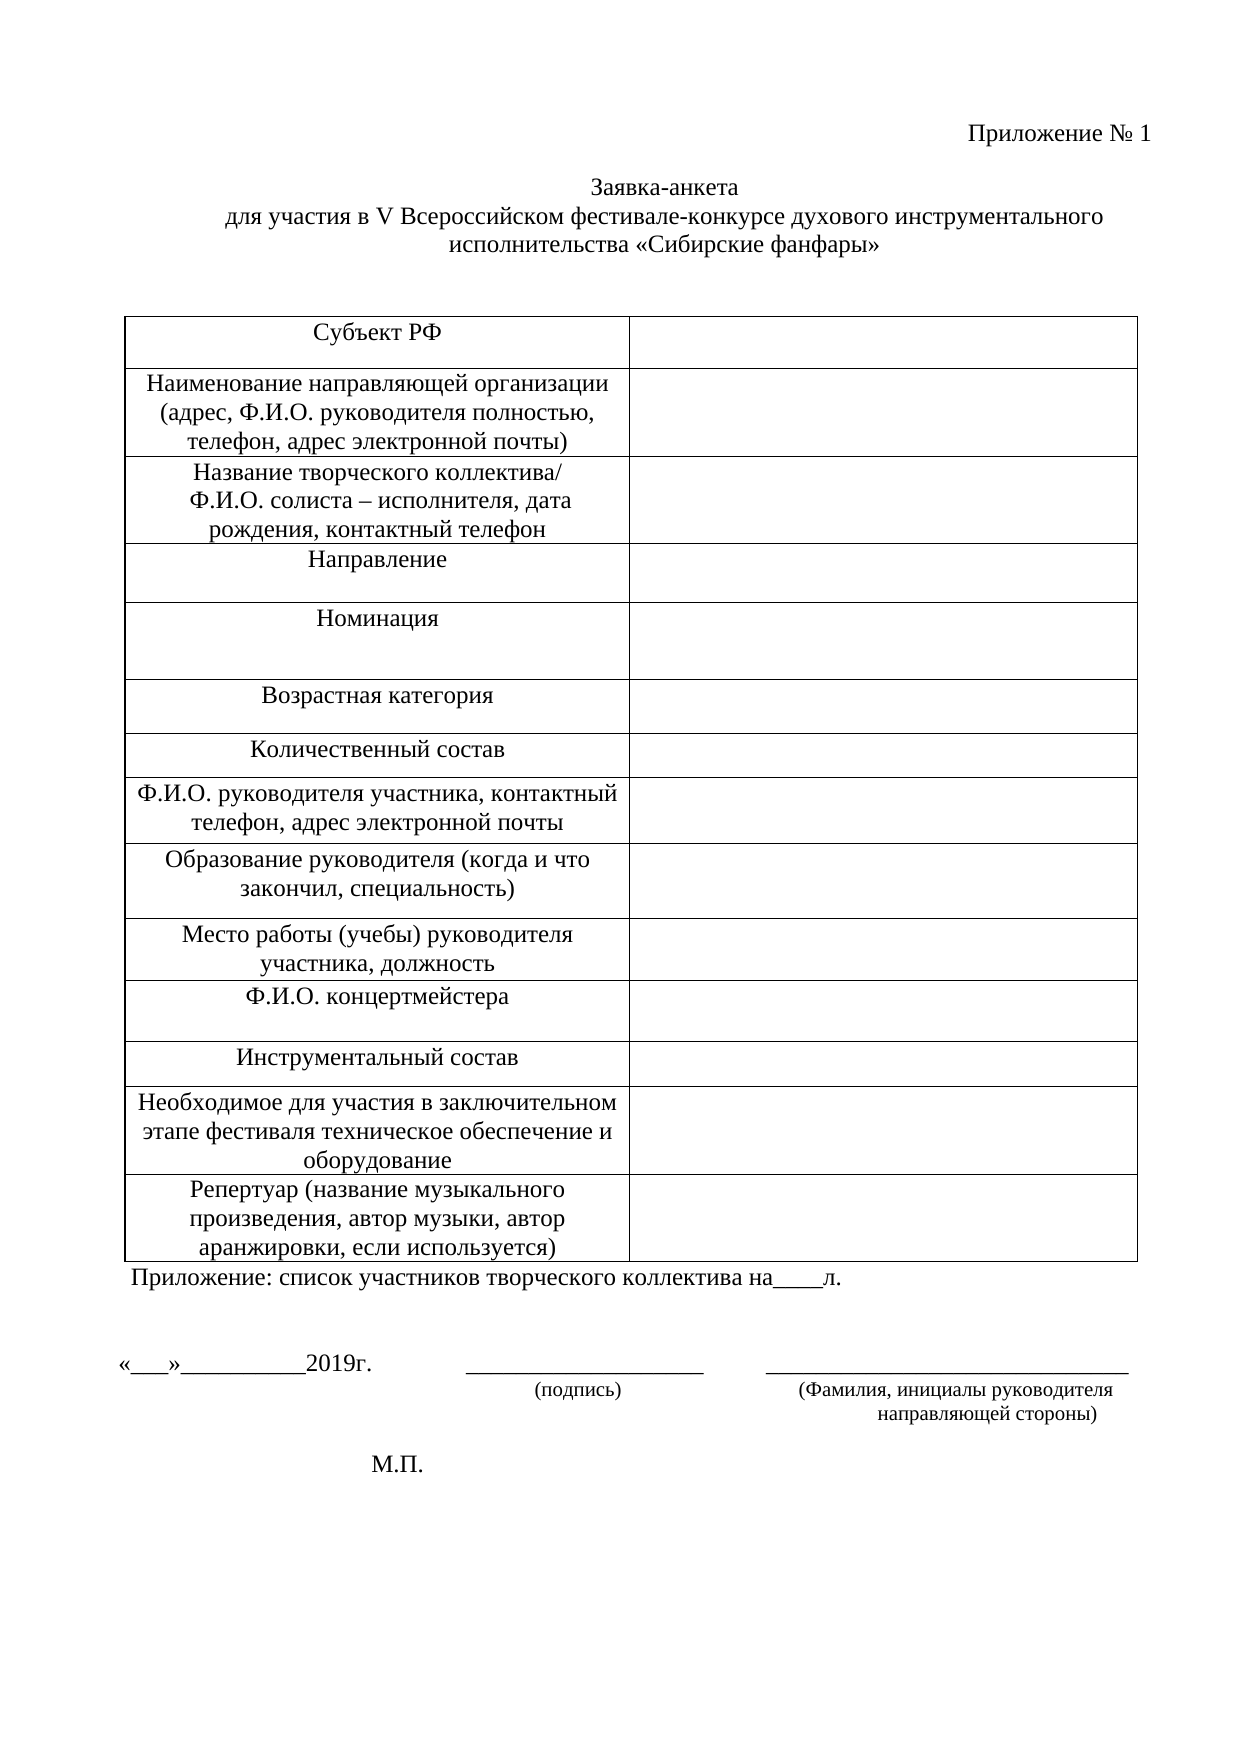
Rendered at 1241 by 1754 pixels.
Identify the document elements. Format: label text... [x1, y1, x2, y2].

text Приложение: список участников творческого коллектива на____л. [118, 1262, 1152, 1291]
table_cell [630, 369, 1137, 456]
table_cell Место работы (учебы) руководителя участника, должность [126, 919, 629, 980]
table_cell Образование руководителя (когда и что закончил, специальность) [126, 844, 629, 918]
text направляющей стороны) [177, 1401, 1152, 1425]
table_cell [630, 919, 1137, 980]
table_cell Название творческого коллектива/ Ф.И.О. солиста – исполнителя, дата рождения, контактный телефон [126, 457, 629, 543]
table_cell [630, 844, 1137, 918]
table_cell Наименование направляющей организации (адрес, Ф.И.О. руководителя полностью, телефон, адрес электронной почты) [126, 369, 629, 456]
table_cell Направление [126, 544, 629, 602]
table_cell Ф.И.О. концертмейстера [126, 981, 629, 1041]
table_cell [630, 778, 1137, 843]
table_cell [630, 1175, 1137, 1261]
table_cell [630, 734, 1137, 777]
table_cell [630, 981, 1137, 1041]
table_cell [630, 603, 1137, 679]
table_header Субъект РФ [126, 317, 629, 367]
table_cell [630, 544, 1137, 602]
table_cell [630, 457, 1137, 543]
table_cell [630, 1087, 1137, 1173]
table_cell Ф.И.О. руководителя участника, контактный телефон, адрес электронной почты [126, 778, 629, 843]
table_cell Количественный состав [126, 734, 629, 777]
text (подпись) (Фамилия, инициалы руководителя [177, 1377, 1152, 1401]
table_header [630, 317, 1137, 367]
table_cell [630, 1042, 1137, 1086]
text Приложение № 1 [177, 118, 1152, 147]
table_cell Репертуар (название музыкального произведения, автор музыки, автор аранжировки, если используется) [126, 1175, 629, 1261]
table_cell Возрастная категория [126, 680, 629, 733]
text Заявка-анкета [177, 172, 1152, 201]
text для участия в V Всероссийском фестивале-конкурсе духового инструментального исполнительства «Сибирские фанфары» [177, 201, 1152, 258]
text «___»__________2019г. ___________________ _____________________________ [118, 1348, 1152, 1377]
table_cell Номинация [126, 603, 629, 679]
table_cell Инструментальный состав [126, 1042, 629, 1086]
table_cell Необходимое для участия в заключительном этапе фестиваля техническое обеспечение и оборудование [126, 1087, 629, 1173]
text М.П. [177, 1449, 1152, 1478]
table_cell [630, 680, 1137, 733]
